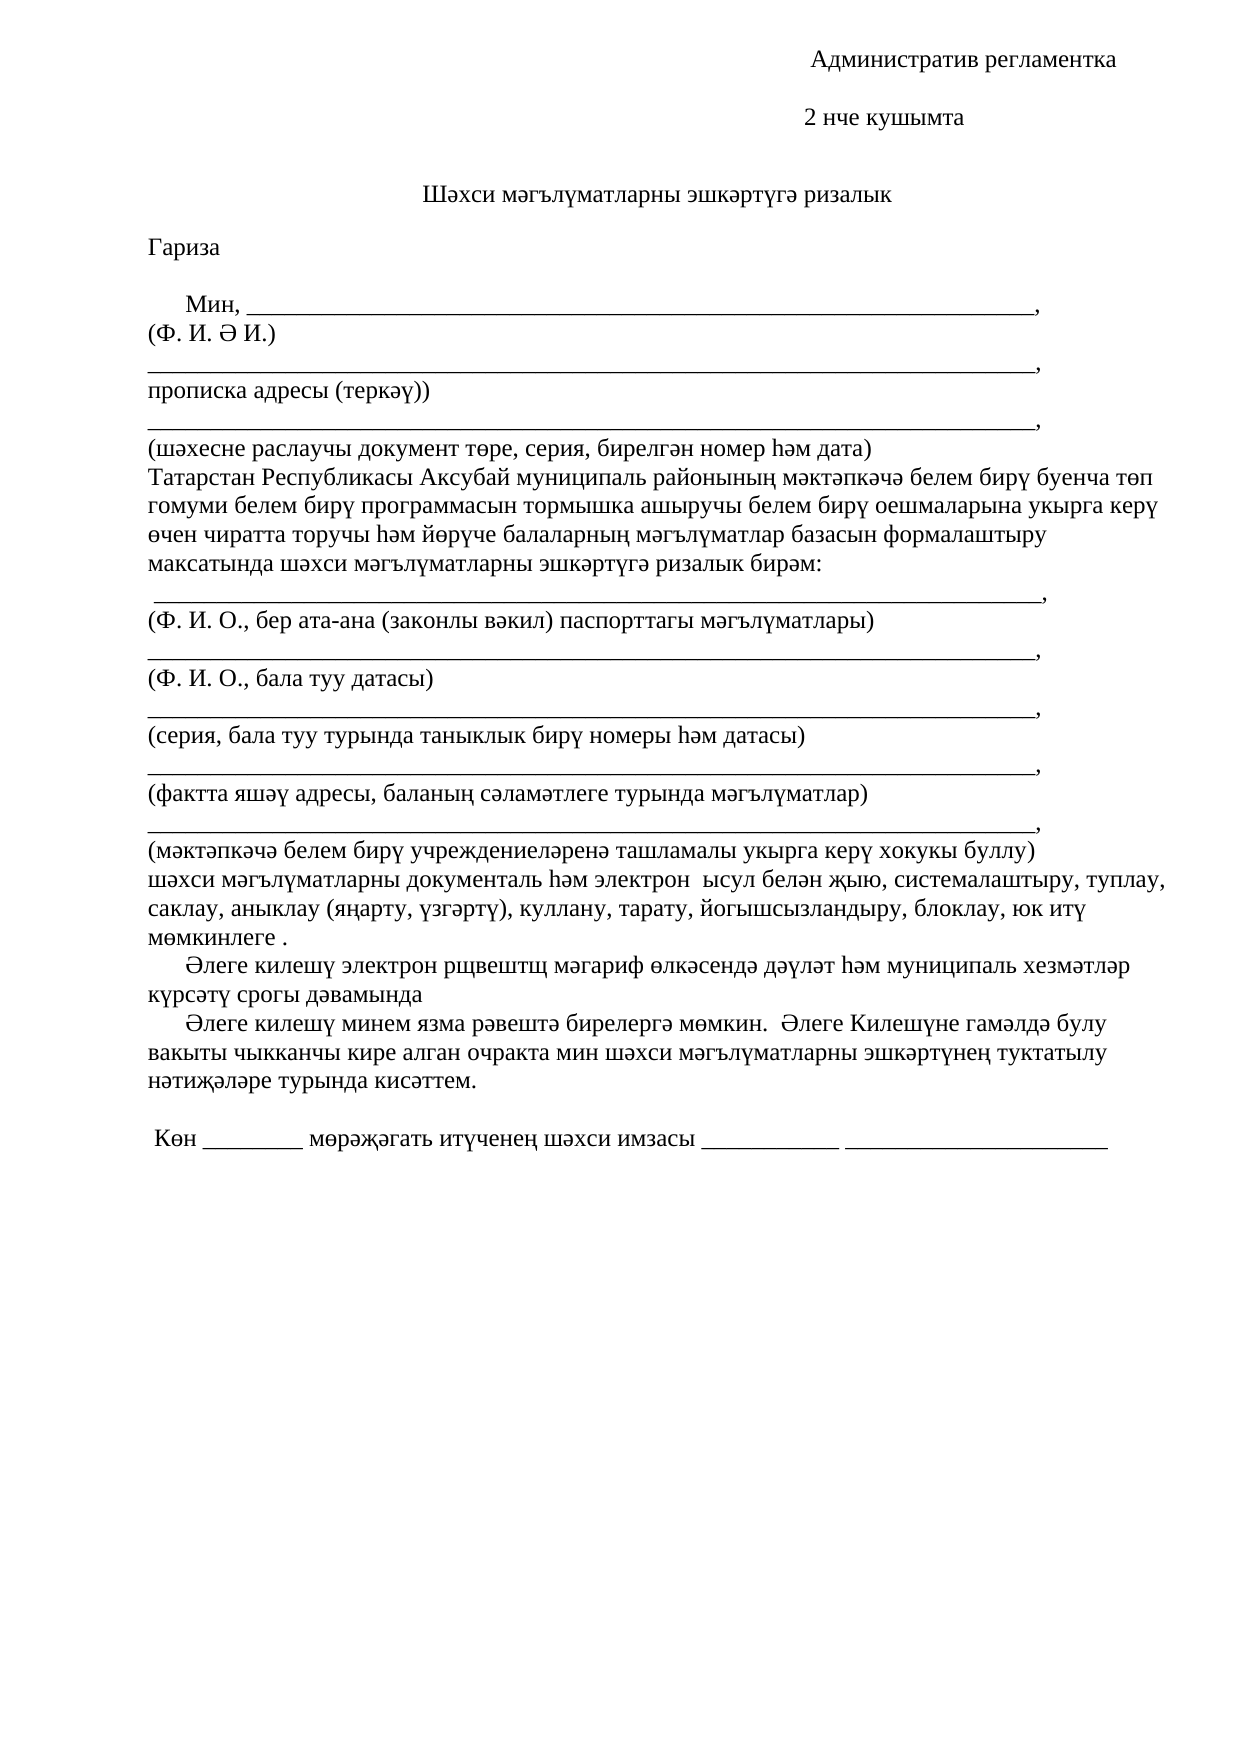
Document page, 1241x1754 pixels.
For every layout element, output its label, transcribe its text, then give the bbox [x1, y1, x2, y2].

text Административ регламентка [148, 44, 1166, 73]
text Мин, _______________________________________________________________, [148, 289, 1166, 318]
text _______________________________________________________________________, [148, 692, 1166, 720]
text Шәхси мәгълүматларны эшкәртүгә ризалык [148, 179, 1166, 207]
text (мәктәпкәчә белем бирү учреждениеләренә ташламалы укырга керү хокукы буллу) [148, 835, 1166, 864]
text Татарстан Республикасы Аксубай муниципаль районының мәктәпкәчә белем бирү буенча төп гомуми белем бирү программасын тормышка ашыручы белем бирү оешмаларына укырга керү өчен чиратта торучы һәм йөрүче балаларның мәгълүматлар базасын формалаштыру максатында шәхси мәгълүматларны эшкәртүгә ризалык бирәм: [148, 462, 1166, 577]
text _______________________________________________________________________, [148, 807, 1166, 835]
text (серия, бала туу турында таныклык бирү номеры һәм датасы) [148, 720, 1166, 749]
text (Ф. И. О., бала туу датасы) [148, 663, 1166, 692]
text Көн ________ мөрәҗәгать итүченең шәхси имзасы ___________ _____________________ [148, 1123, 1166, 1152]
text 2 нче кушымта [148, 102, 1166, 131]
text (Ф. И. О., бер ата-ана (законлы вәкил) паспорттагы мәгълүматлары) [148, 605, 1166, 634]
text Гариза [148, 232, 1166, 260]
text шәхси мәгълүматларны документаль һәм электрон ысул белән җыю, системалаштыру, туплау, саклау, аныклау (яңарту, үзгәртү), куллану, тарату, йогышсызландыру, блоклау, юк итү мөмкинлеге . [148, 864, 1166, 950]
text (Ф. И. Ә И.) [148, 318, 1166, 347]
text прописка адресы (теркәү)) [148, 375, 1166, 404]
text Әлеге килешү электрон рщвештщ мәгариф өлкәсендә дәүләт һәм муниципаль хезмәтләр күрсәтү срогы дәвамында [148, 950, 1166, 1008]
text Әлеге килешү минем язма рәвештә бирелергә мөмкин. Әлеге Килешүне гамәлдә булу вакыты чыкканчы кире алган очракта мин шәхси мәгълүматларны эшкәртүнең туктатылу нәтиҗәләре турында кисәттем. [148, 1008, 1166, 1094]
text _______________________________________________________________________, [148, 577, 1166, 605]
text _______________________________________________________________________, [148, 634, 1166, 663]
text _______________________________________________________________________, [148, 347, 1166, 375]
text (шәхесне раслаучы документ төре, серия, бирелгән номер һәм дата) [148, 433, 1166, 462]
text _______________________________________________________________________, [148, 749, 1166, 778]
text _______________________________________________________________________, [148, 404, 1166, 433]
text (фактта яшәү адресы, баланың сәламәтлеге турында мәгълүматлар) [148, 778, 1166, 807]
